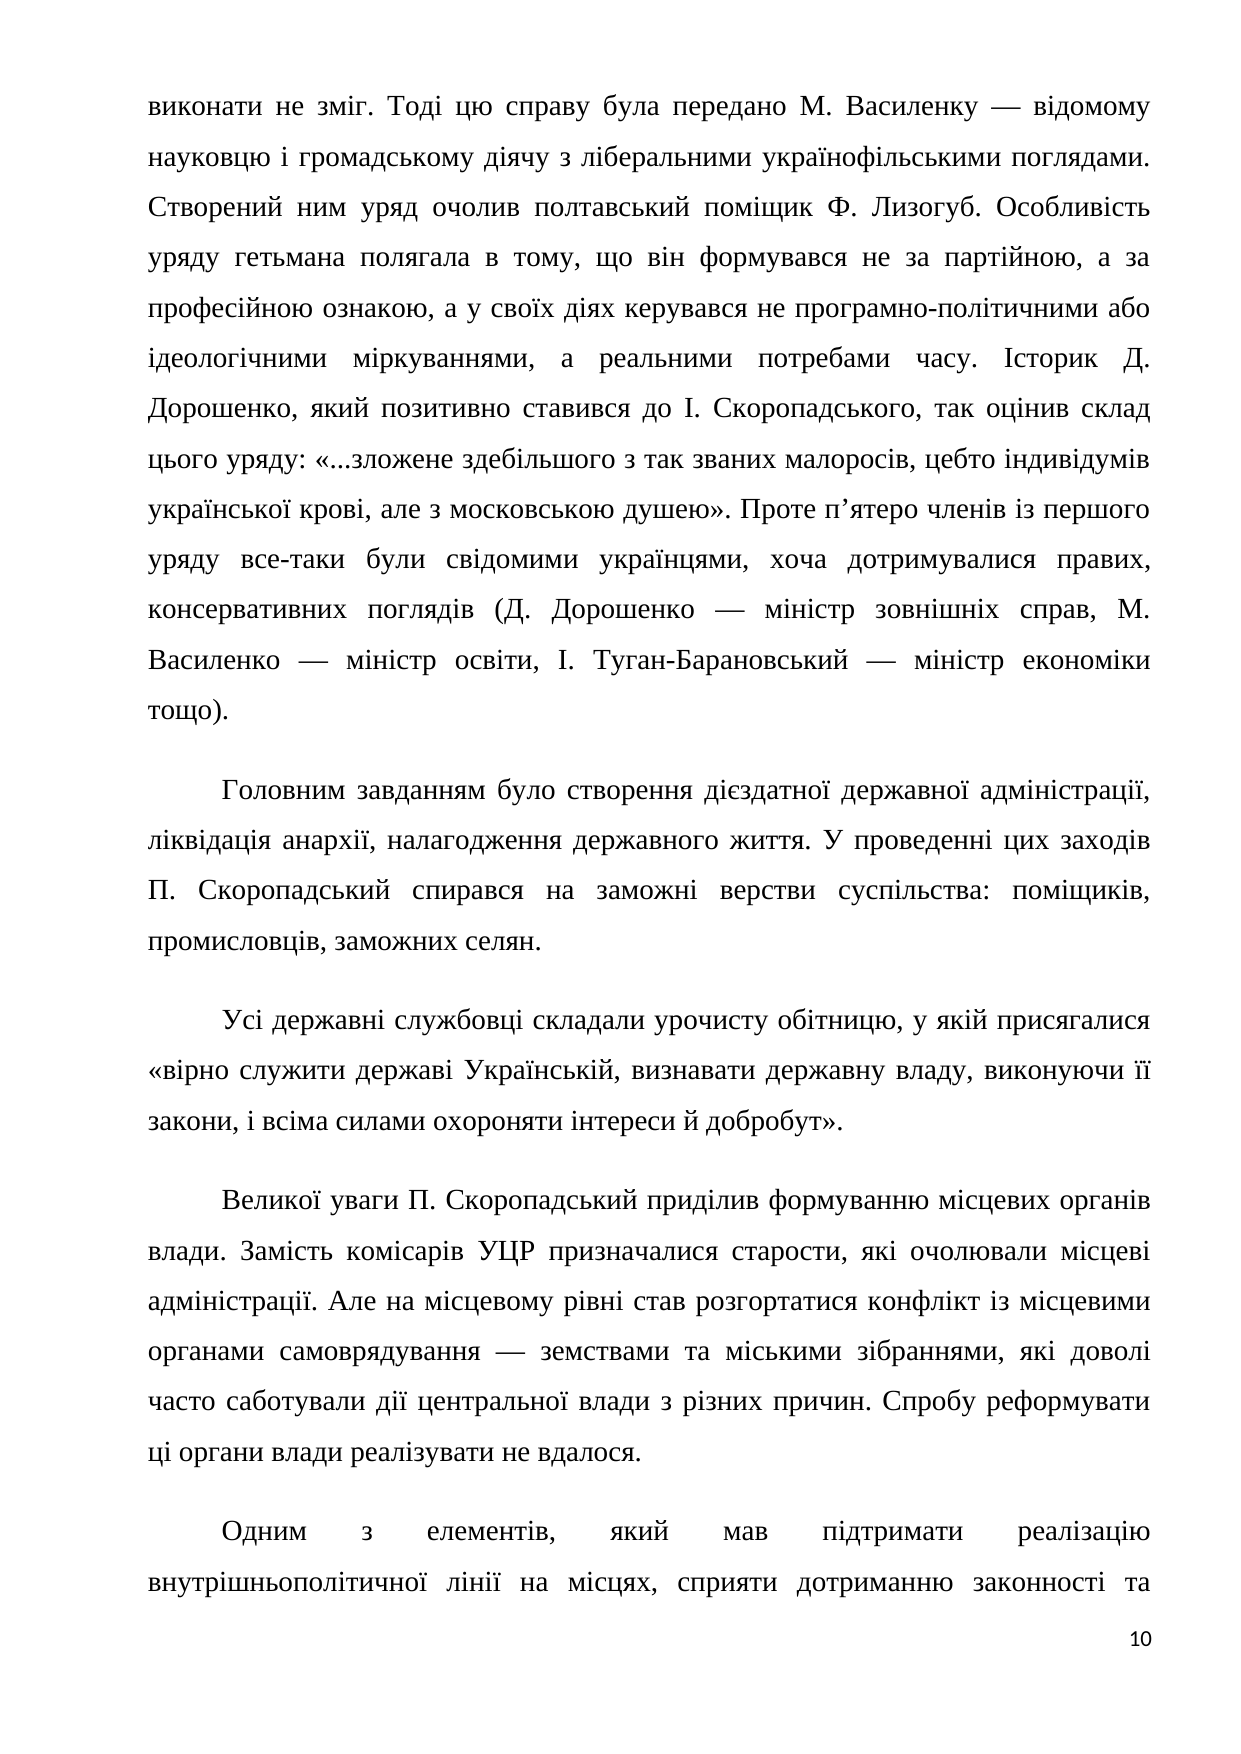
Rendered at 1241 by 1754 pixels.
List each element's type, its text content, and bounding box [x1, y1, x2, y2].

text Головним завданням було створення дієздатної державної адміністрації, ліквідація анархії, налагодження державного життя. У проведенні цих заходів П. Скоропадський спирався на заможні верстви суспільства: поміщиків, промисловців, заможних селян. [148, 772, 1152, 956]
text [148, 1513, 1152, 1597]
text Усі державні службовці складали урочисту обітницю, у якій присягалися «вірно служити державі Українській, визнавати державну владу, виконуючи її закони, і всіма силами охороняти інтереси й добробут». [148, 1002, 1152, 1136]
text Великої уваги П. Скоропадський приділив формуванню місцевих органів влади. Замість комісарів УЦР призначалися старости, які очолювали місцеві адміністрації. Але на місцевому рівні став розгортатися конфлікт із місцевими органами самоврядування — земствами та міськими зібраннями, які доволі часто саботували дії центральної влади з різних причин. Спробу реформувати ці органи влади реалізувати не вдалося. [148, 1182, 1152, 1467]
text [148, 88, 1152, 726]
